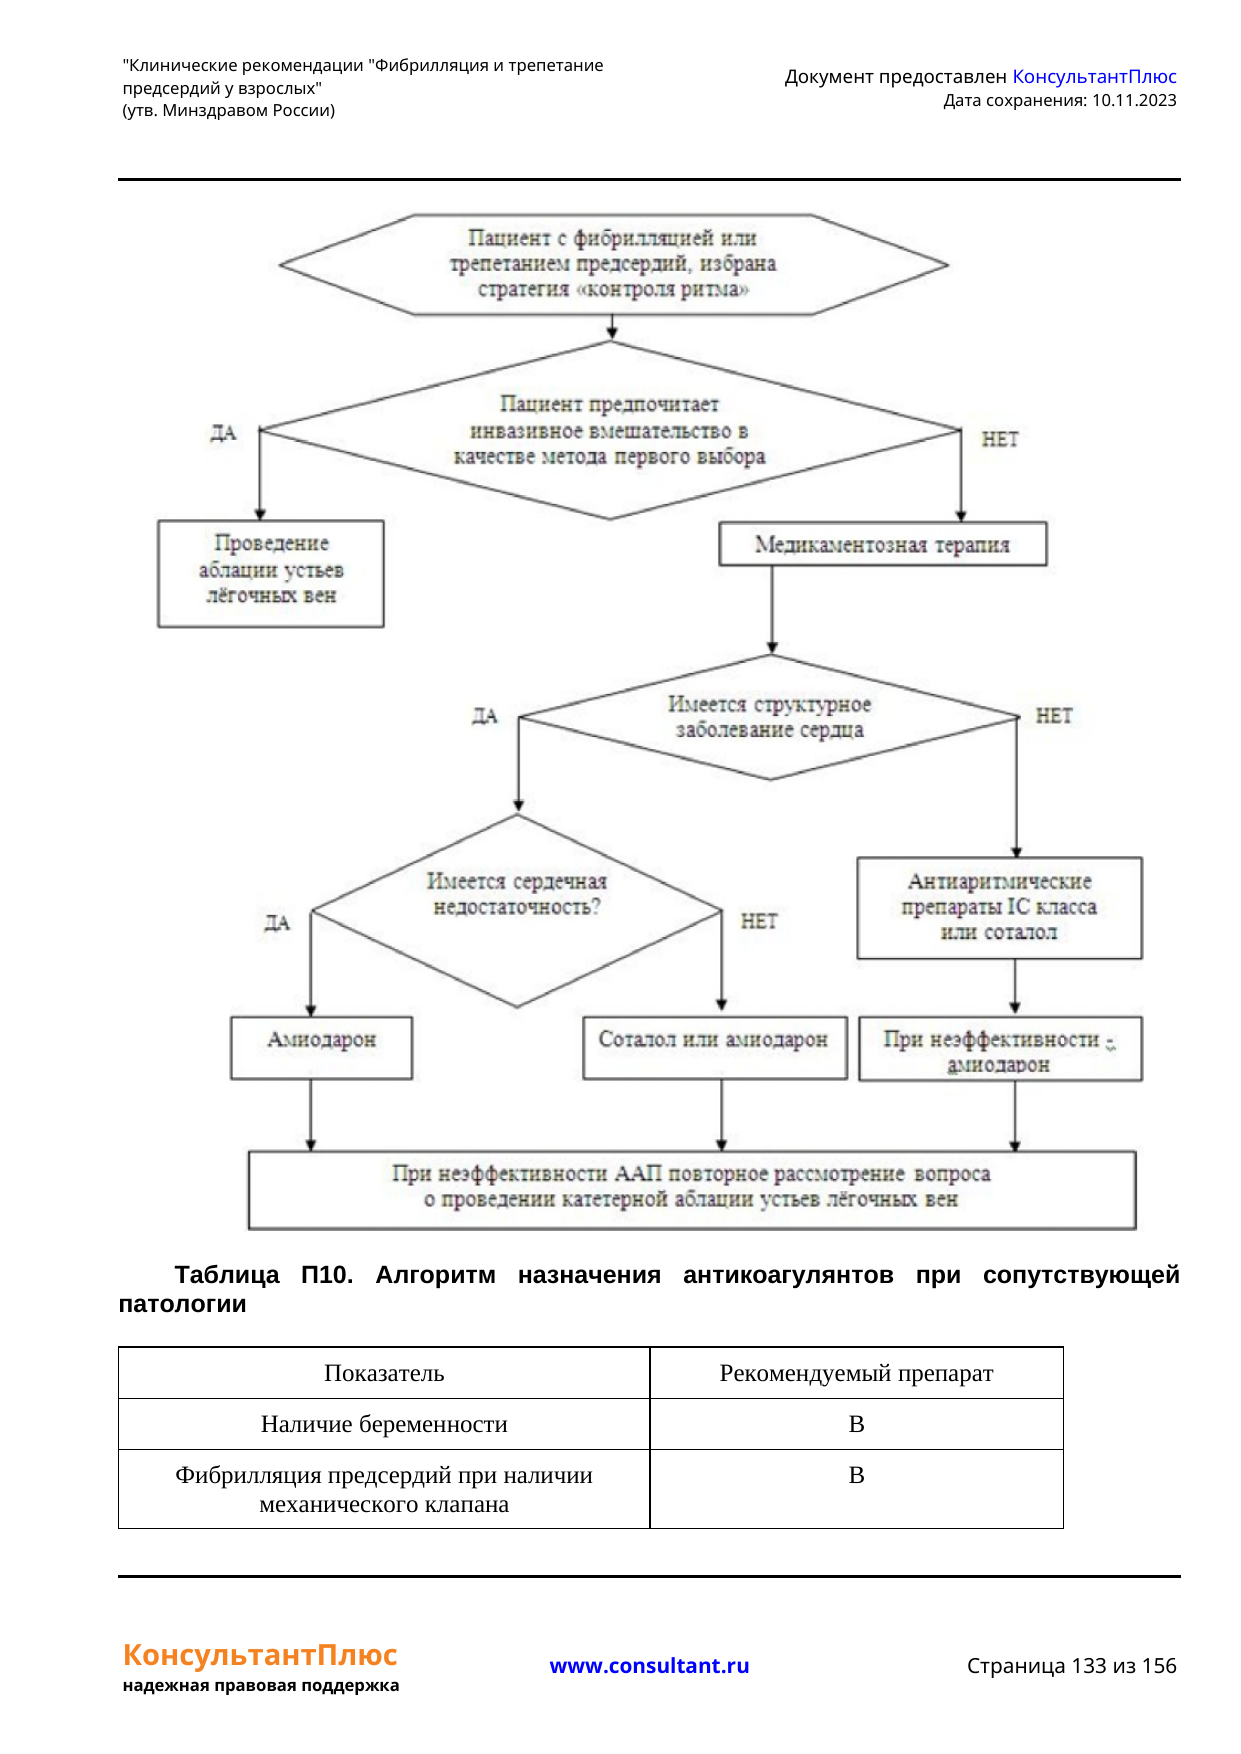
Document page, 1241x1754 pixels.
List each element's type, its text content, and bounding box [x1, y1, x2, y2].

title Таблица П10. Алгоритм назначения антикоагулянтов при сопутствующей патологии [118, 1260, 1181, 1318]
table_cell Фибрилляция предсердий при наличии механического клапана [119, 1450, 649, 1528]
table_header Рекомендуемый препарат [651, 1348, 1063, 1397]
table_cell В [651, 1450, 1063, 1528]
table_cell Наличие беременности [119, 1399, 649, 1448]
table_cell В [651, 1399, 1063, 1448]
table_header Показатель [119, 1348, 649, 1397]
picture [153, 209, 1146, 1232]
